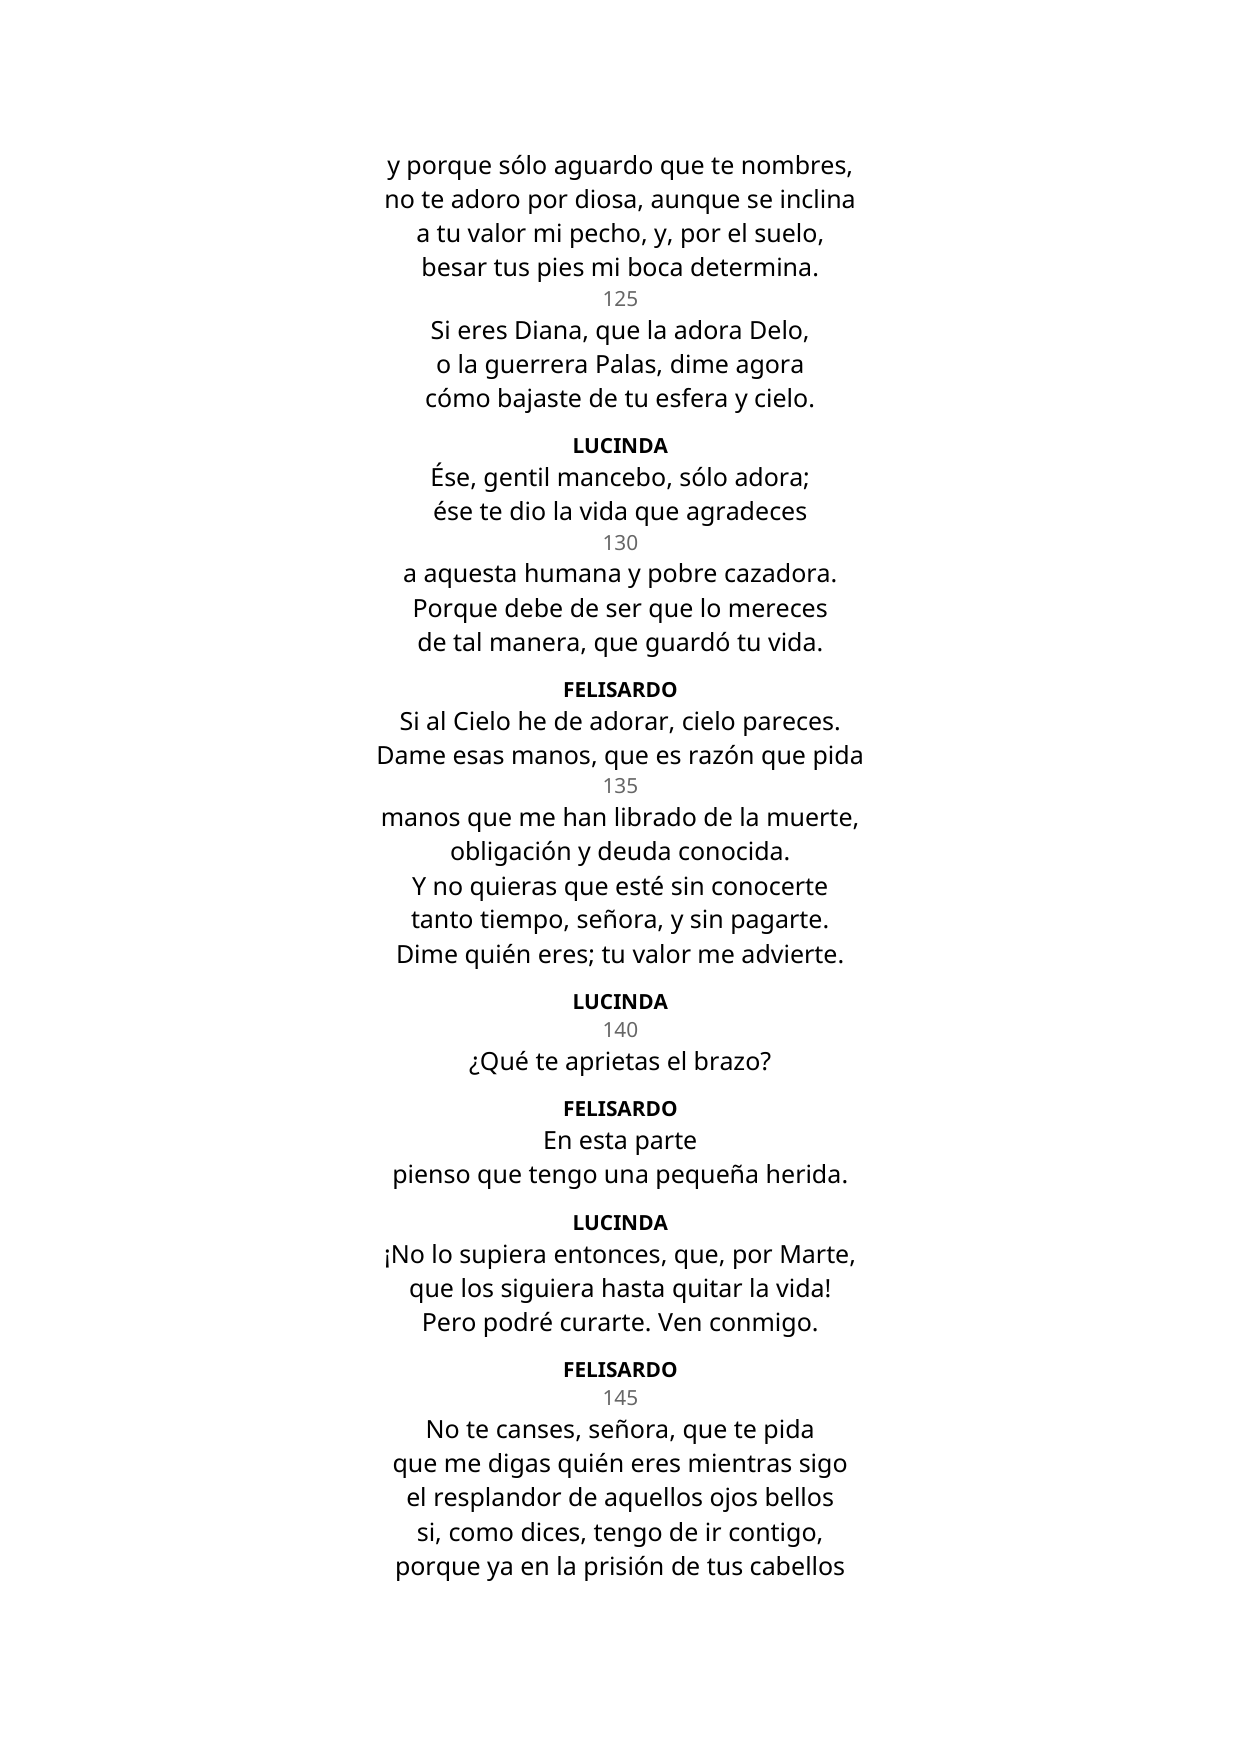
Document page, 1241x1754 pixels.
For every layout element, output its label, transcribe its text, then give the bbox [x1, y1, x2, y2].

text ése te dio la vida que agradeces [177, 494, 1063, 528]
text LUCINDA [177, 987, 1063, 1015]
text a aquesta humana y pobre cazadora. [177, 556, 1063, 590]
text manos que me han librado de la muerte, [177, 800, 1063, 834]
text Porque debe de ser que lo mereces [177, 590, 1063, 624]
text LUCINDA [177, 431, 1063, 459]
text o la guerrera Palas, dime agora [177, 346, 1063, 380]
text si, como dices, tengo de ir contigo, [177, 1514, 1063, 1548]
text besar tus pies mi boca determina. [177, 250, 1063, 284]
text LUCINDA [177, 1208, 1063, 1236]
text ¿Qué te aprietas el brazo? [177, 1044, 1063, 1078]
text que me digas quién eres mientras sigo [177, 1446, 1063, 1480]
text el resplandor de aquellos ojos bellos [177, 1480, 1063, 1514]
text 140 [177, 1015, 1063, 1044]
text obligación y deuda conocida. [177, 834, 1063, 868]
text a tu valor mi pecho, y, por el suelo, [177, 216, 1063, 250]
text No te canses, señora, que te pida [177, 1412, 1063, 1446]
text Si eres Diana, que la adora Delo, [177, 312, 1063, 346]
text 135 [177, 772, 1063, 800]
text 125 [177, 284, 1063, 312]
text tanto tiempo, señora, y sin pagarte. [177, 902, 1063, 936]
text Y no quieras que esté sin conocerte [177, 868, 1063, 902]
text Dime quién eres; tu valor me advierte. [177, 936, 1063, 970]
text Pero podré curarte. Ven conmigo. [177, 1304, 1063, 1338]
text no te adoro por diosa, aunque se inclina [177, 182, 1063, 216]
text Si al Cielo he de adorar, cielo pareces. [177, 703, 1063, 737]
text Dame esas manos, que es razón que pida [177, 737, 1063, 772]
text FELISARDO [177, 675, 1063, 703]
text que los siguiera hasta quitar la vida! [177, 1270, 1063, 1304]
text de tal manera, que guardó tu vida. [177, 624, 1063, 658]
text cómo bajaste de tu esfera y cielo. [177, 380, 1063, 414]
text ¡No lo supiera entonces, que, por Marte, [177, 1236, 1063, 1270]
text 145 [177, 1383, 1063, 1412]
text FELISARDO [177, 1094, 1063, 1123]
text FELISARDO [177, 1355, 1063, 1383]
text 130 [177, 528, 1063, 556]
text porque ya en la prisión de tus cabellos [177, 1548, 1063, 1582]
text y porque sólo aguardo que te nombres, [177, 148, 1063, 182]
text Ése, gentil mancebo, sólo adora; [177, 459, 1063, 494]
text pienso que tengo una pequeña herida. [177, 1157, 1063, 1191]
text En esta parte [177, 1123, 1063, 1157]
